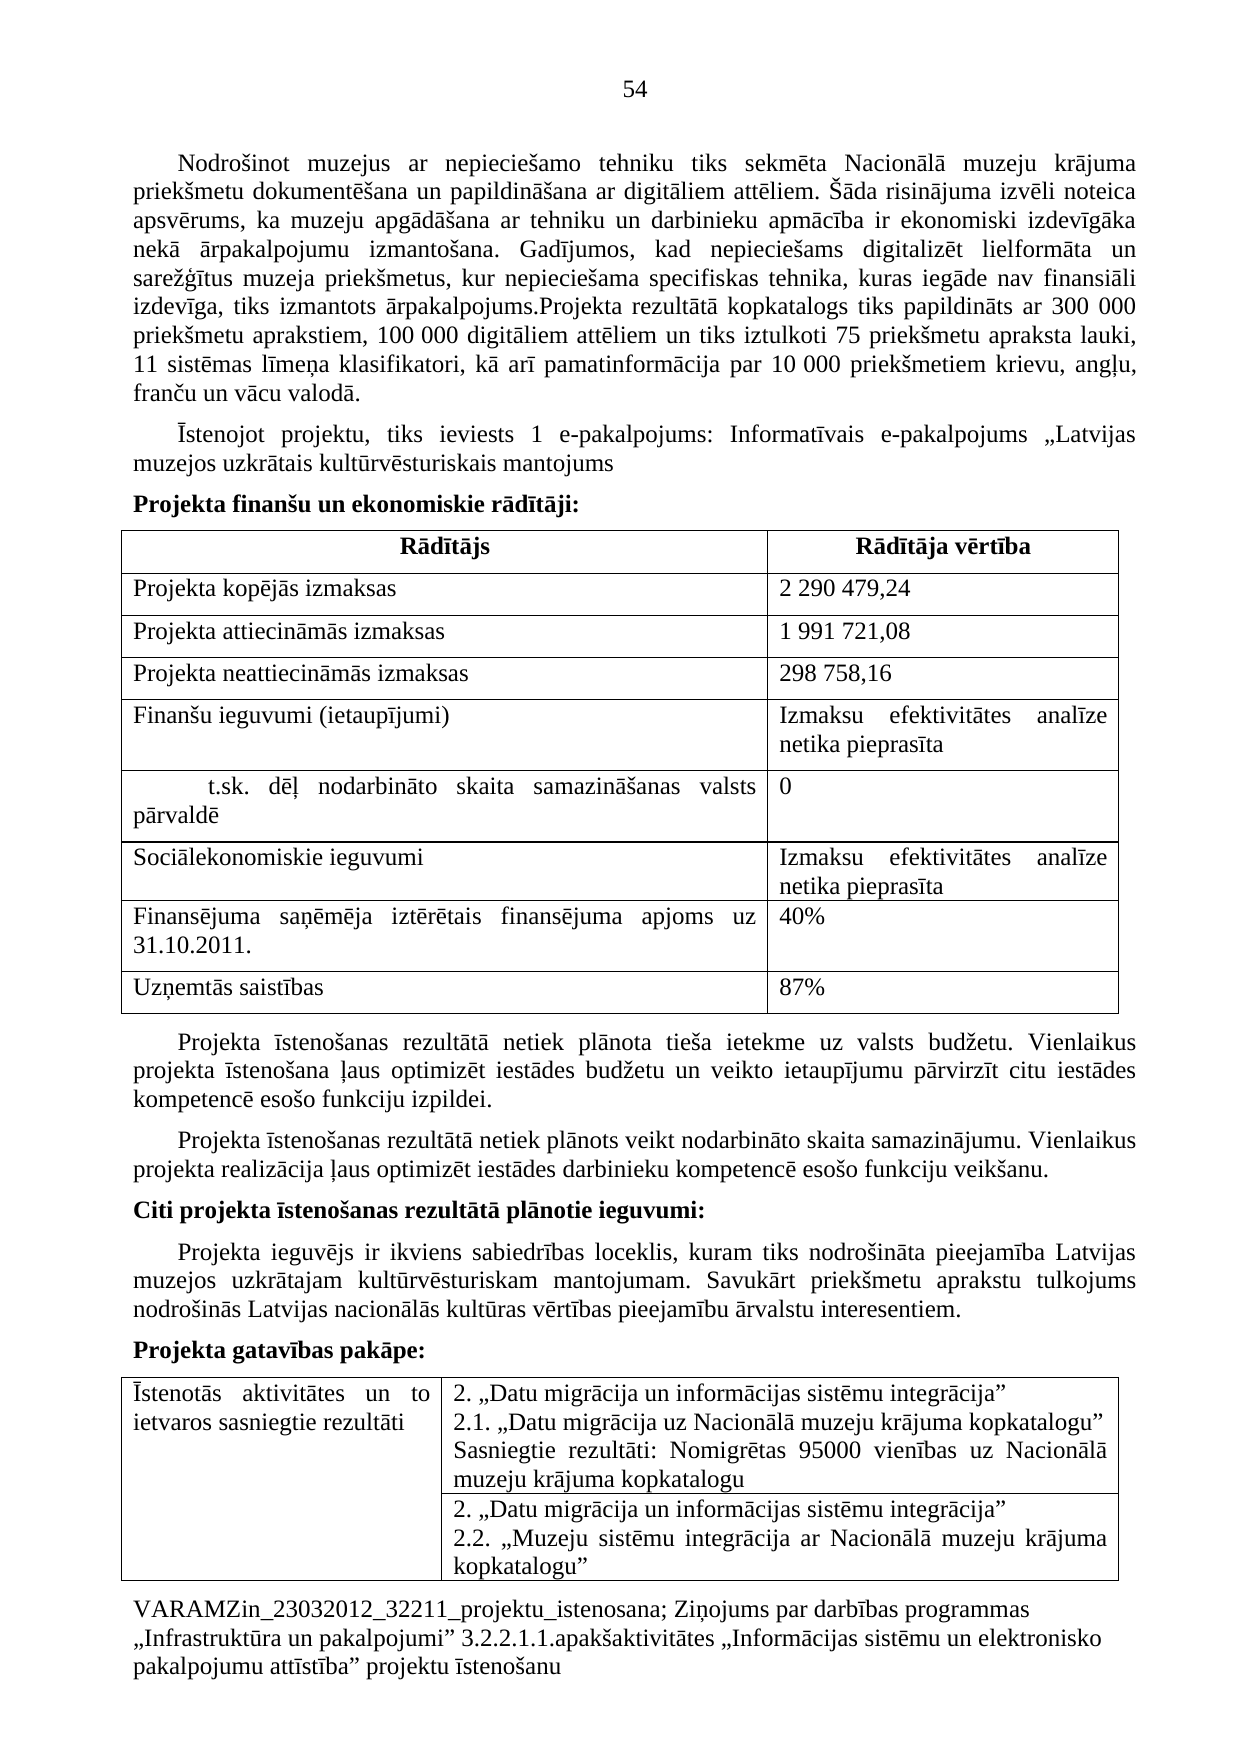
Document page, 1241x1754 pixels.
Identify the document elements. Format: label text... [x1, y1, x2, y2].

table_cell Uzņemtās saistības [122, 972, 767, 1013]
table_header Īstenotās aktivitātes un to ietvaros sasniegtie rezultāti [122, 1378, 441, 1580]
table_cell Finanšu ieguvumi (ietaupījumi) [122, 700, 767, 770]
table_cell 87% [768, 972, 1118, 1013]
table_header Rādītājs [122, 531, 767, 572]
table_cell Sociālekonomiskie ieguvumi [122, 843, 767, 900]
table_cell 0 [768, 771, 1118, 841]
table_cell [442, 1494, 1118, 1580]
list Citi projekta īstenošanas rezultātā plānotie ieguvumi: [133, 1196, 1137, 1224]
text Projekta ieguvējs ir ikviens sabiedrības loceklis, kuram tiks nodrošināta pieejamība Latvijas muzejos uzkrātajam kultūrvēsturiskam mantojumam. Savukārt priekšmetu aprakstu tulkojums nodrošinās Latvijas nacionālās kultūras vērtības pieejamību ārvalstu interesentiem. [133, 1237, 1137, 1323]
list Projekta īstenošanas rezultātā netiek plānota tieša ietekme uz valsts budžetu. Vienlaikus projekta īstenošana ļaus optimizēt iestādes budžetu un veikto ietaupījumu pārvirzīt citu iestādes kompetencē esošo funkciju izpildei. [133, 1027, 1137, 1113]
table_cell Finansējuma saņēmēja iztērētais finansējuma apjoms uz 31.10.2011. [122, 901, 767, 971]
table_cell Projekta kopējās izmaksas [122, 574, 767, 615]
table_header Rādītāja vērtība [768, 531, 1118, 572]
text Nodrošinot muzejus ar nepieciešamo tehniku tiks sekmēta Nacionālā muzeju krājuma priekšmetu dokumentēšana un papildināšana ar digitāliem attēliem. Šāda risinājuma izvēli noteica apsvērums, ka muzeju apgādāšana ar tehniku un darbinieku apmācība ir ekonomiski izdevīgāka nekā ārpakalpojumu izmantošana. Gadījumos, kad nepieciešams digitalizēt lielformāta un sarežģītus muzeja priekšmetus, kur nepieciešama specifiskas tehnika, kuras iegāde nav finansiāli izdevīga, tiks izmantots ārpakalpojums.Projekta rezultātā kopkatalogs tiks papildināts ar 300 000 priekšmetu aprakstiem, 100 000 digitāliem attēliem un tiks iztulkoti 75 priekšmetu apraksta lauki, 11 sistēmas līmeņa klasifikatori, kā arī pamatinformācija par 10 000 priekšmetiem krievu, angļu, franču un vācu valodā. [133, 148, 1137, 406]
table_cell 1 991 721,08 [768, 616, 1118, 657]
table_cell Projekta neattiecināmās izmaksas [122, 658, 767, 699]
table_cell t.sk. dēļ nodarbināto skaita samazināšanas valsts pārvaldē [122, 771, 767, 841]
table_cell Izmaksu efektivitātes analīze netika pieprasīta [768, 700, 1118, 770]
table_cell Izmaksu efektivitātes analīze netika pieprasīta [768, 843, 1118, 900]
list Projekta gatavības pakāpe: [133, 1336, 1137, 1364]
text Projekta finanšu un ekonomiskie rādītāji: [133, 489, 1137, 518]
table_cell 40% [768, 901, 1118, 971]
table_cell 2 290 479,24 [768, 574, 1118, 615]
list Īstenojot projektu, tiks ieviests 1 e-pakalpojums: Informatīvais e-pakalpojums „Latvijas muzejos uzkrātais kultūrvēsturiskais mantojums [133, 419, 1137, 476]
list Projekta īstenošanas rezultātā netiek plānots veikt nodarbināto skaita samazinājumu. Vienlaikus projekta realizācija ļaus optimizēt iestādes darbinieku kompetencē esošo funkciju veikšanu. [133, 1126, 1137, 1183]
table_header 2. „Datu migrācija un informācijas sistēmu integrācija” 2.1. „Datu migrācija uz Nacionālā muzeju krājuma kopkatalogu” Sasniegtie rezultāti: Nomigrētas 95000 vienības uz Nacionālā muzeju krājuma kopkatalogu [442, 1378, 1118, 1493]
table_cell 298 758,16 [768, 658, 1118, 699]
table_cell Projekta attiecināmās izmaksas [122, 616, 767, 657]
